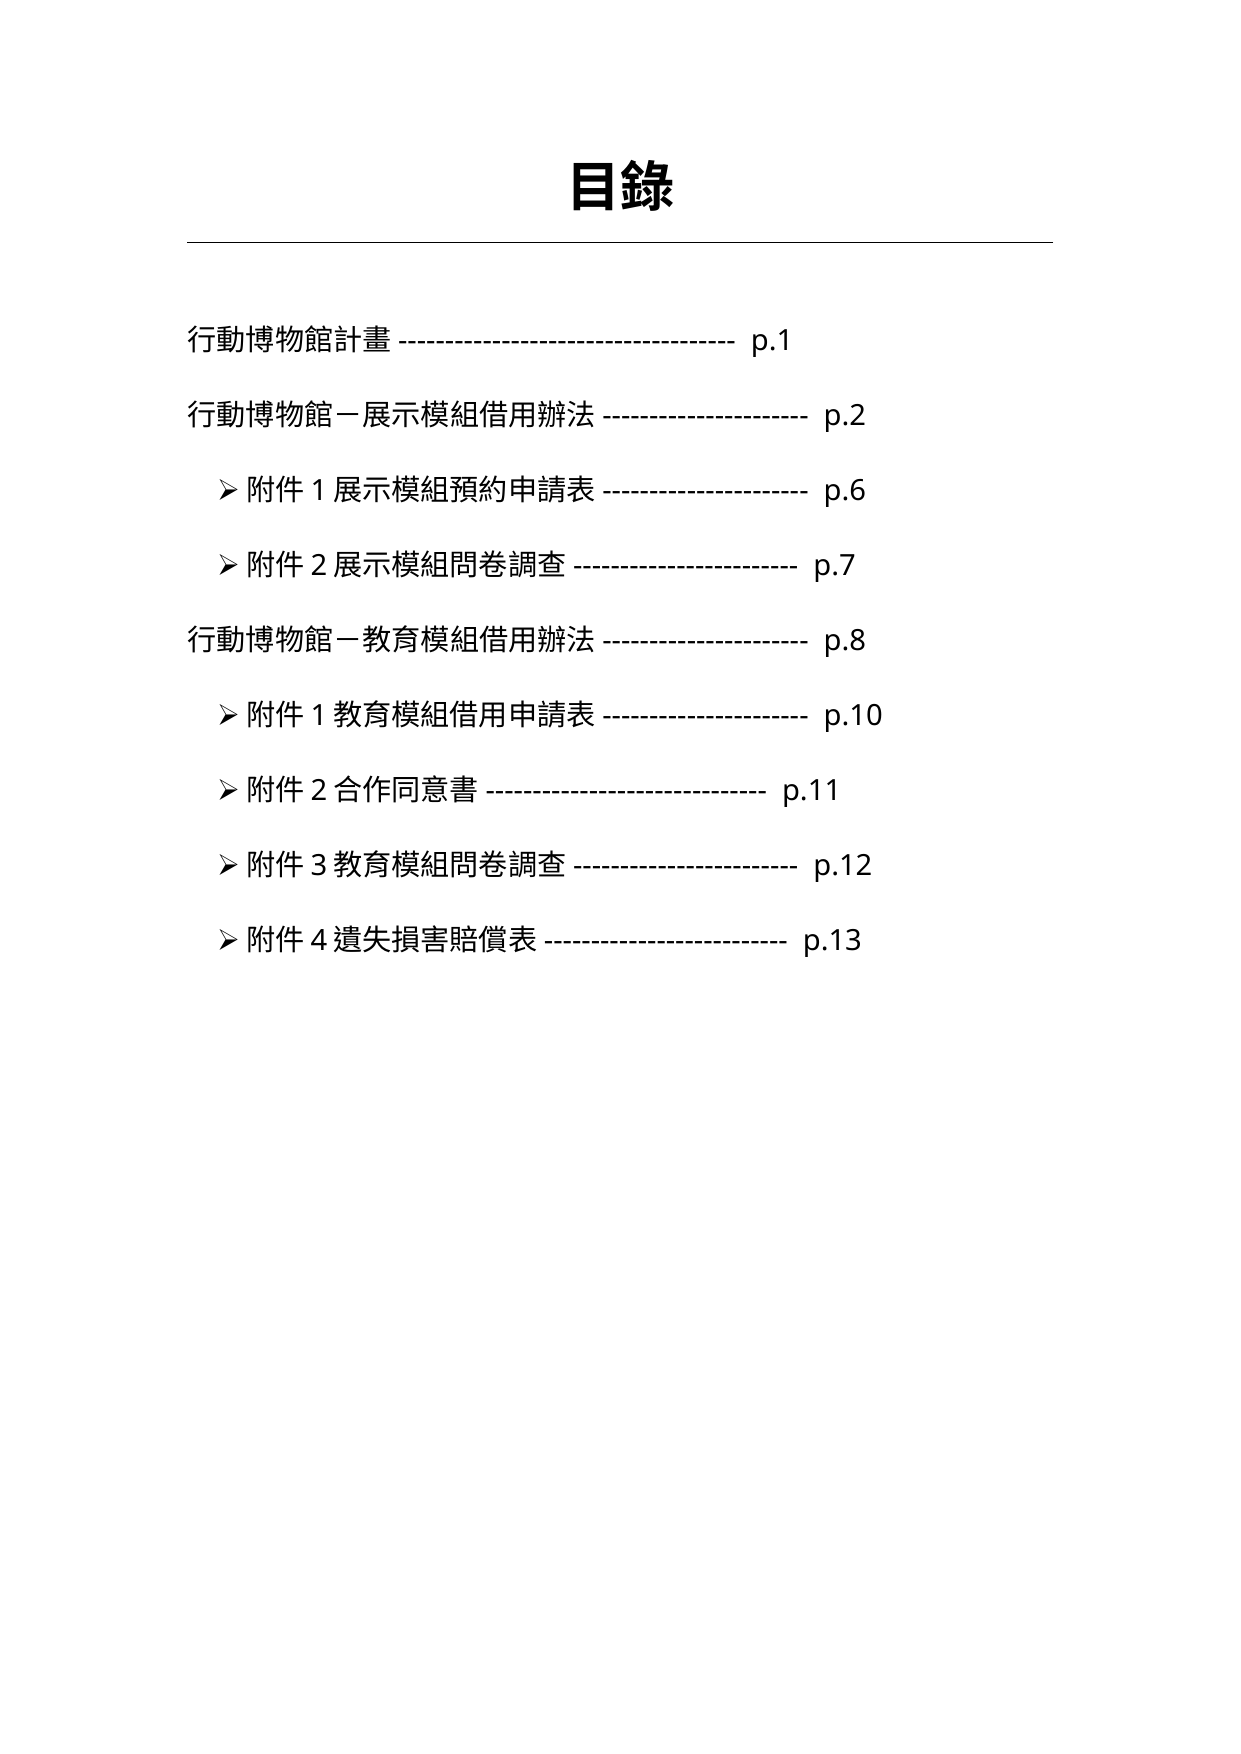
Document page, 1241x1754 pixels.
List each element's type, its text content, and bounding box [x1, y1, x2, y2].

list 附件1教育模組借用申請表 ---------------------- p.10 [217, 675, 1053, 750]
list 附件4遺失損害賠償表 -------------------------- p.13 [217, 900, 1053, 975]
text 行動博物館計畫 ------------------------------------ p.1 [187, 300, 1053, 375]
text 目錄 [187, 127, 1053, 242]
list 附件1展示模組預約申請表 ---------------------- p.6 [217, 450, 1053, 525]
text 行動博物館－展示模組借用辦法 ---------------------- p.2 [187, 375, 1053, 450]
list 附件3教育模組問卷調查 ------------------------ p.12 [217, 825, 1053, 900]
text 行動博物館－教育模組借用辦法 ---------------------- p.8 [187, 600, 1053, 675]
list 附件2合作同意書 ------------------------------ p.11 [217, 750, 1053, 825]
list 附件2展示模組問卷調查 ------------------------ p.7 [217, 525, 1053, 600]
